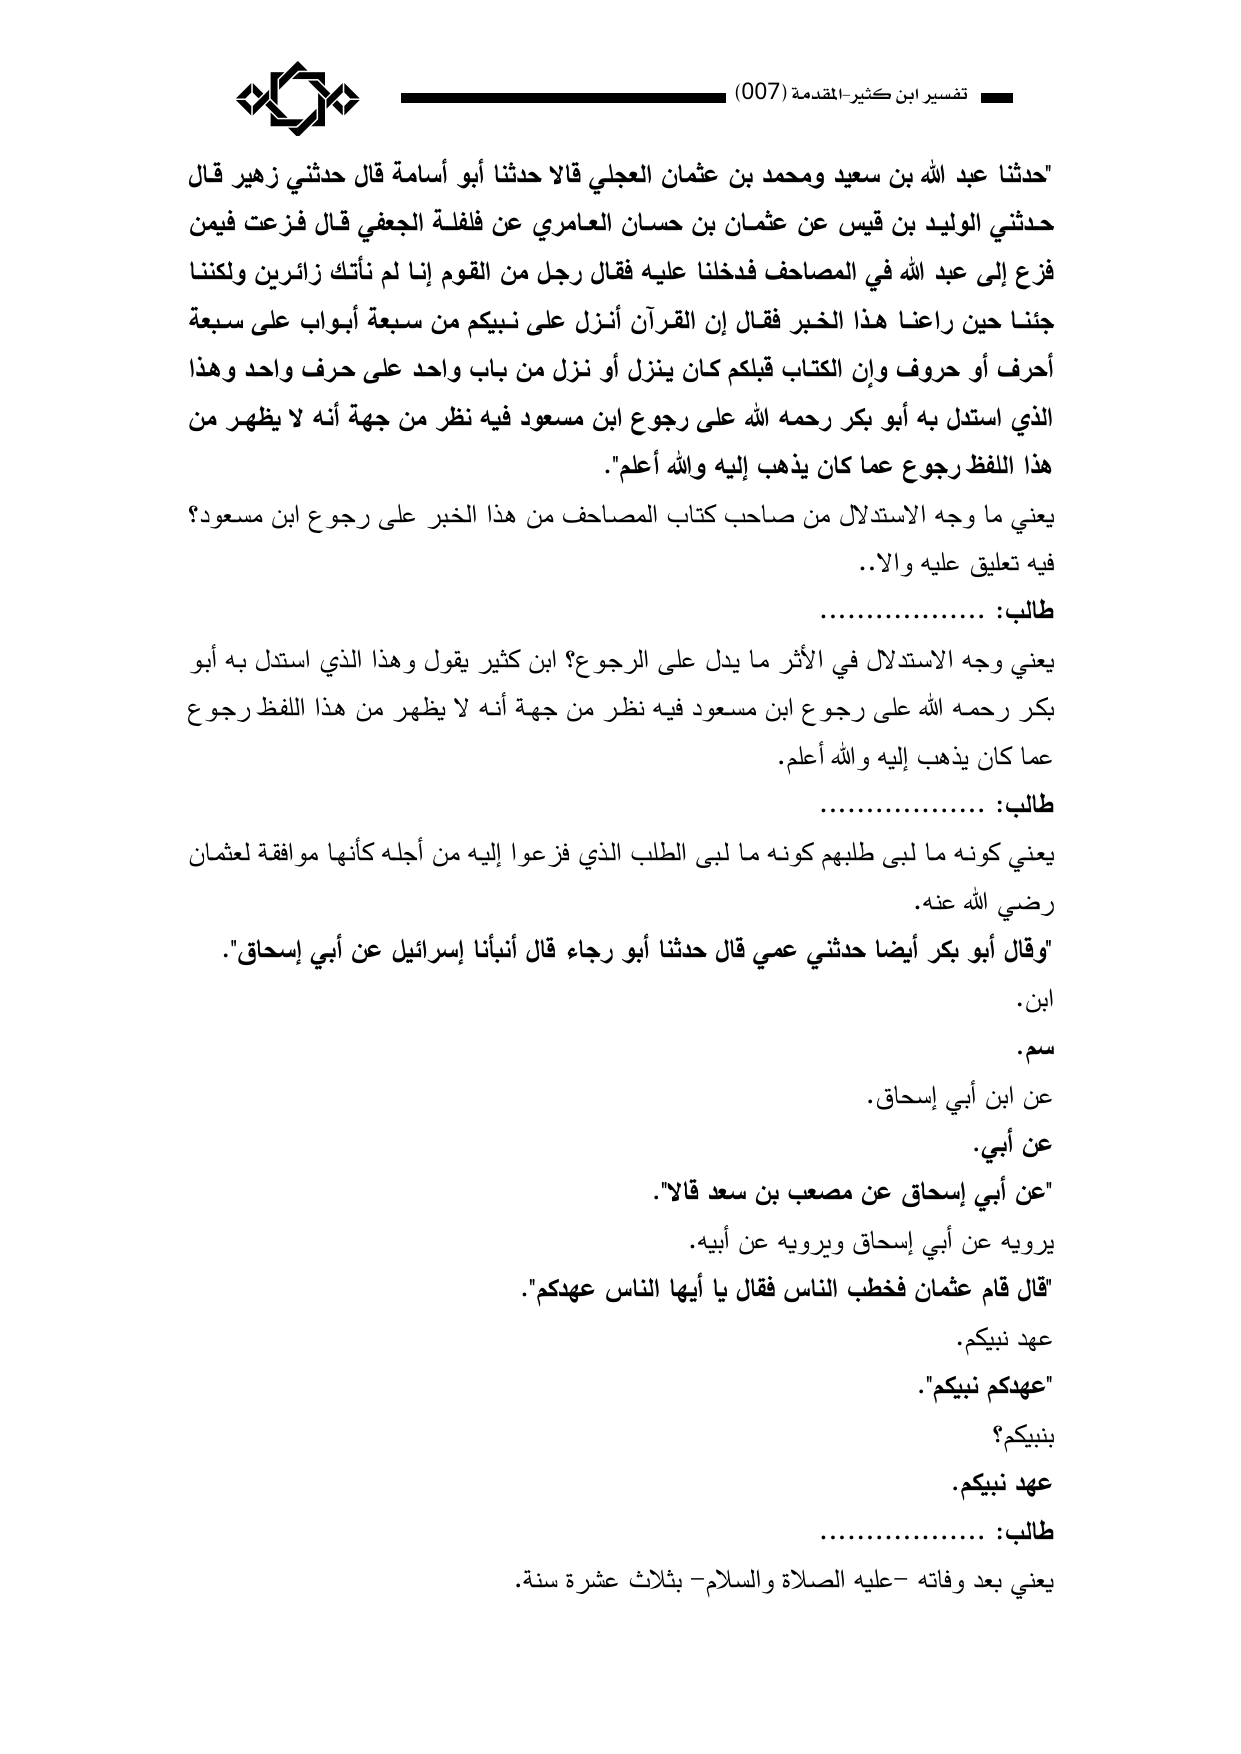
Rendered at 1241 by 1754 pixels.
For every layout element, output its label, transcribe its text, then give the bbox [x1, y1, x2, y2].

text طالب: .................. [187, 780, 1053, 828]
text يعني ما وجه الاستدلال من صاحب كتاب المصاحف من هذا الخبر على رجوع ابن مسعود؟ فيه تعليق عليه والا.. [187, 490, 1053, 586]
text "عن أبي إسحاق عن مصعب بن سعد قالا". [187, 1167, 1053, 1216]
text عن أبي. [187, 1119, 1053, 1167]
text سم. [187, 1022, 1053, 1071]
text يعني وجه الاستدلال في الأثر ما يدل على الرجوع؟ ابن كثير يقول وهذا الذي استدل به أبو بكر رحمه الله على رجوع ابن مسعود فيه نظر من جهة أنه لا يظهر من هذا اللفظ رجوع عما كان يذهب إليه والله أعلم. [187, 635, 1053, 780]
text عن ابن أبي إسحاق. [187, 1071, 1053, 1119]
text "حدثنا عبد الله بن سعيد ومحمد بن عثمان العجلي قالا حدثنا أبو أسامة قال حدثني زهير قال حدثني الوليد بن قيس عن عثمان بن حسان العامري عن فلفلة الجعفي قال فزعت فيمن فزع إلى عبد الله في المصاحف فدخلنا عليه فقال رجل من القوم إنا لم نأتك زائرين ولكننا جئنا حين راعنا هذا الخبر فقال إن القرآن أنزل على نبيكم من سبعة أبواب على سبعة أحرف أو حروف وإن الكتاب قبلكم كان ينزل أو نزل من باب واحد على حرف واحد وهذا الذي استدل به أبو بكر رحمه الله على رجوع ابن مسعود فيه نظر من جهة أنه لا يظهر من هذا اللفظ رجوع عما كان يذهب إليه والله أعلم". [187, 150, 1053, 490]
text بنبيكم؟ [187, 1410, 1053, 1458]
text يعني بعد وفاته -عليه الصلاة والسلام- بثلاث عشرة سنة. [187, 1555, 1053, 1603]
text يرويه عن أبي إسحاق ويرويه عن أبيه. [187, 1216, 1053, 1264]
text ابن. [187, 974, 1053, 1022]
text طالب: .................. [187, 586, 1053, 635]
text "عهدكم نبيكم". [187, 1361, 1053, 1410]
text يعني كونه ما لبى طلبهم كونه ما لبى الطلب الذي فزعوا إليه من أجله كأنها موافقة لعثمان رضي الله عنه. [187, 828, 1053, 925]
text طالب: .................. [187, 1507, 1053, 1555]
text عهد نبيكم. [187, 1313, 1053, 1361]
text "وقال أبو بكر أيضا حدثني عمي قال حدثنا أبو رجاء قال أنبأنا إسرائيل عن أبي إسحاق". [187, 925, 1053, 974]
text "قال قام عثمان فخطب الناس فقال يا أيها الناس عهدكم". [187, 1264, 1053, 1313]
text عهد نبيكم. [187, 1458, 1053, 1507]
